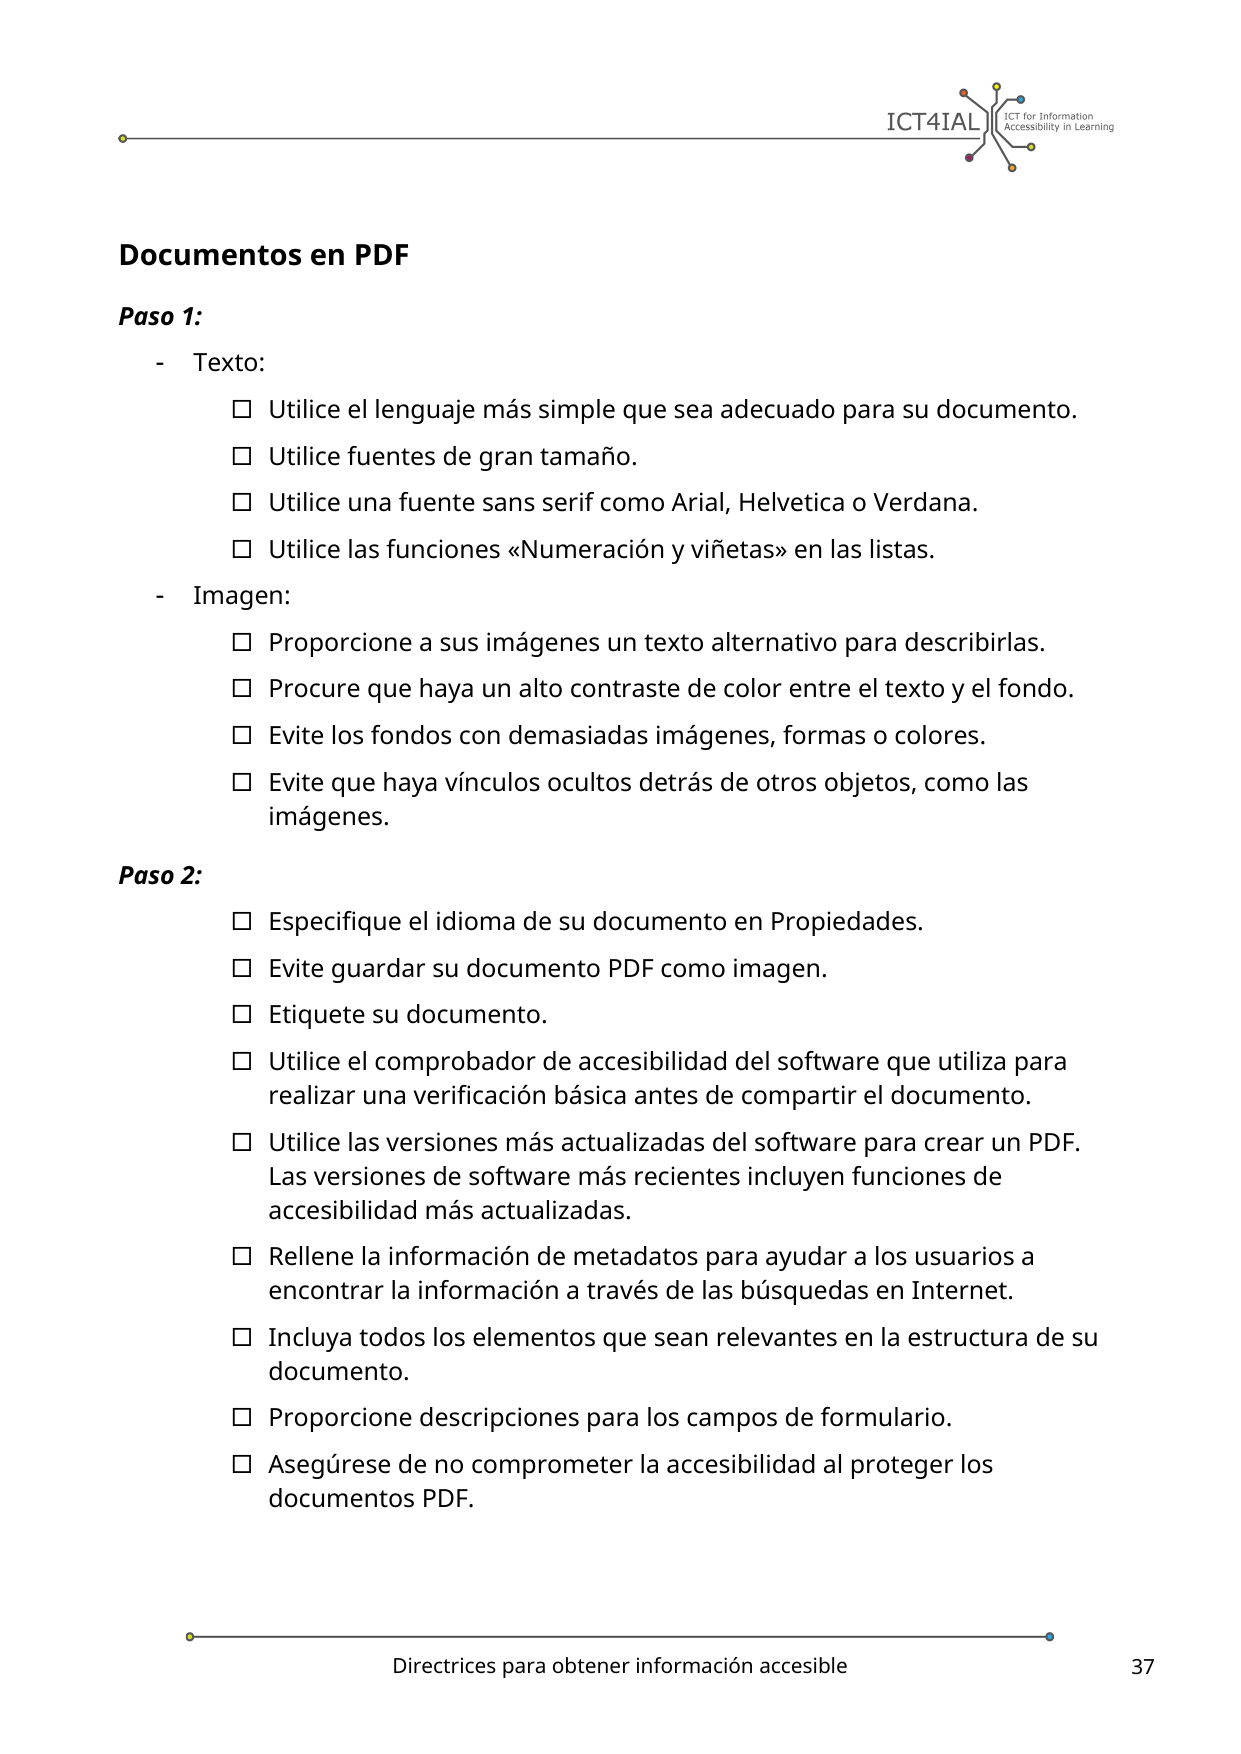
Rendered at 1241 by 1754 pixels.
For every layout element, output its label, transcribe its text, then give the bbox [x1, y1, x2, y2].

list Utilice las versiones más actualizadas del software para crear un PDF. Las versiones de software más recientes incluyen funciones de accesibilidad más actualizadas. [231, 1124, 1122, 1226]
list Texto: [156, 345, 1122, 379]
picture [118, 73, 1125, 181]
list Rellene la información de metadatos para ayudar a los usuarios a encontrar la información a través de las búsquedas en Internet. [231, 1239, 1122, 1307]
list Proporcione a sus imágenes un texto alternativo para describirlas. [231, 624, 1122, 658]
list Etiquete su documento. [231, 997, 1122, 1031]
list Incluya todos los elementos que sean relevantes en la estructura de su documento. [231, 1319, 1122, 1388]
list Evite los fondos con demasiadas imágenes, formas o colores. [231, 718, 1122, 752]
list Imagen: [156, 578, 1122, 612]
list Procure que haya un alto contraste de color entre el texto y el fondo. [231, 671, 1122, 705]
list Utilice el comprobador de accesibilidad del software que utiliza para realizar una verificación básica antes de compartir el documento. [231, 1043, 1122, 1112]
subtitle Paso 1: [118, 298, 1122, 333]
list Evite guardar su documento PDF como imagen. [231, 950, 1122, 984]
subtitle Paso 2: [118, 857, 1122, 891]
list Utilice una fuente sans serif como Arial, Helvetica o Verdana. [231, 485, 1122, 519]
list Utilice el lenguaje más simple que sea adecuado para su documento. [231, 392, 1122, 426]
picture [185, 1620, 1055, 1652]
list Proporcione descripciones para los campos de formulario. [231, 1400, 1122, 1434]
subtitle Documentos en PDF [118, 234, 1122, 273]
list Asegúrese de no comprometer la accesibilidad al proteger los documentos PDF. [231, 1447, 1122, 1515]
list Utilice las funciones «Numeración y viñetas» en las listas. [231, 531, 1122, 565]
list Evite que haya vínculos ocultos detrás de otros objetos, como las imágenes. [231, 764, 1122, 832]
list Especifique el idioma de su documento en Propiedades. [231, 904, 1122, 938]
list Utilice fuentes de gran tamaño. [231, 438, 1122, 472]
